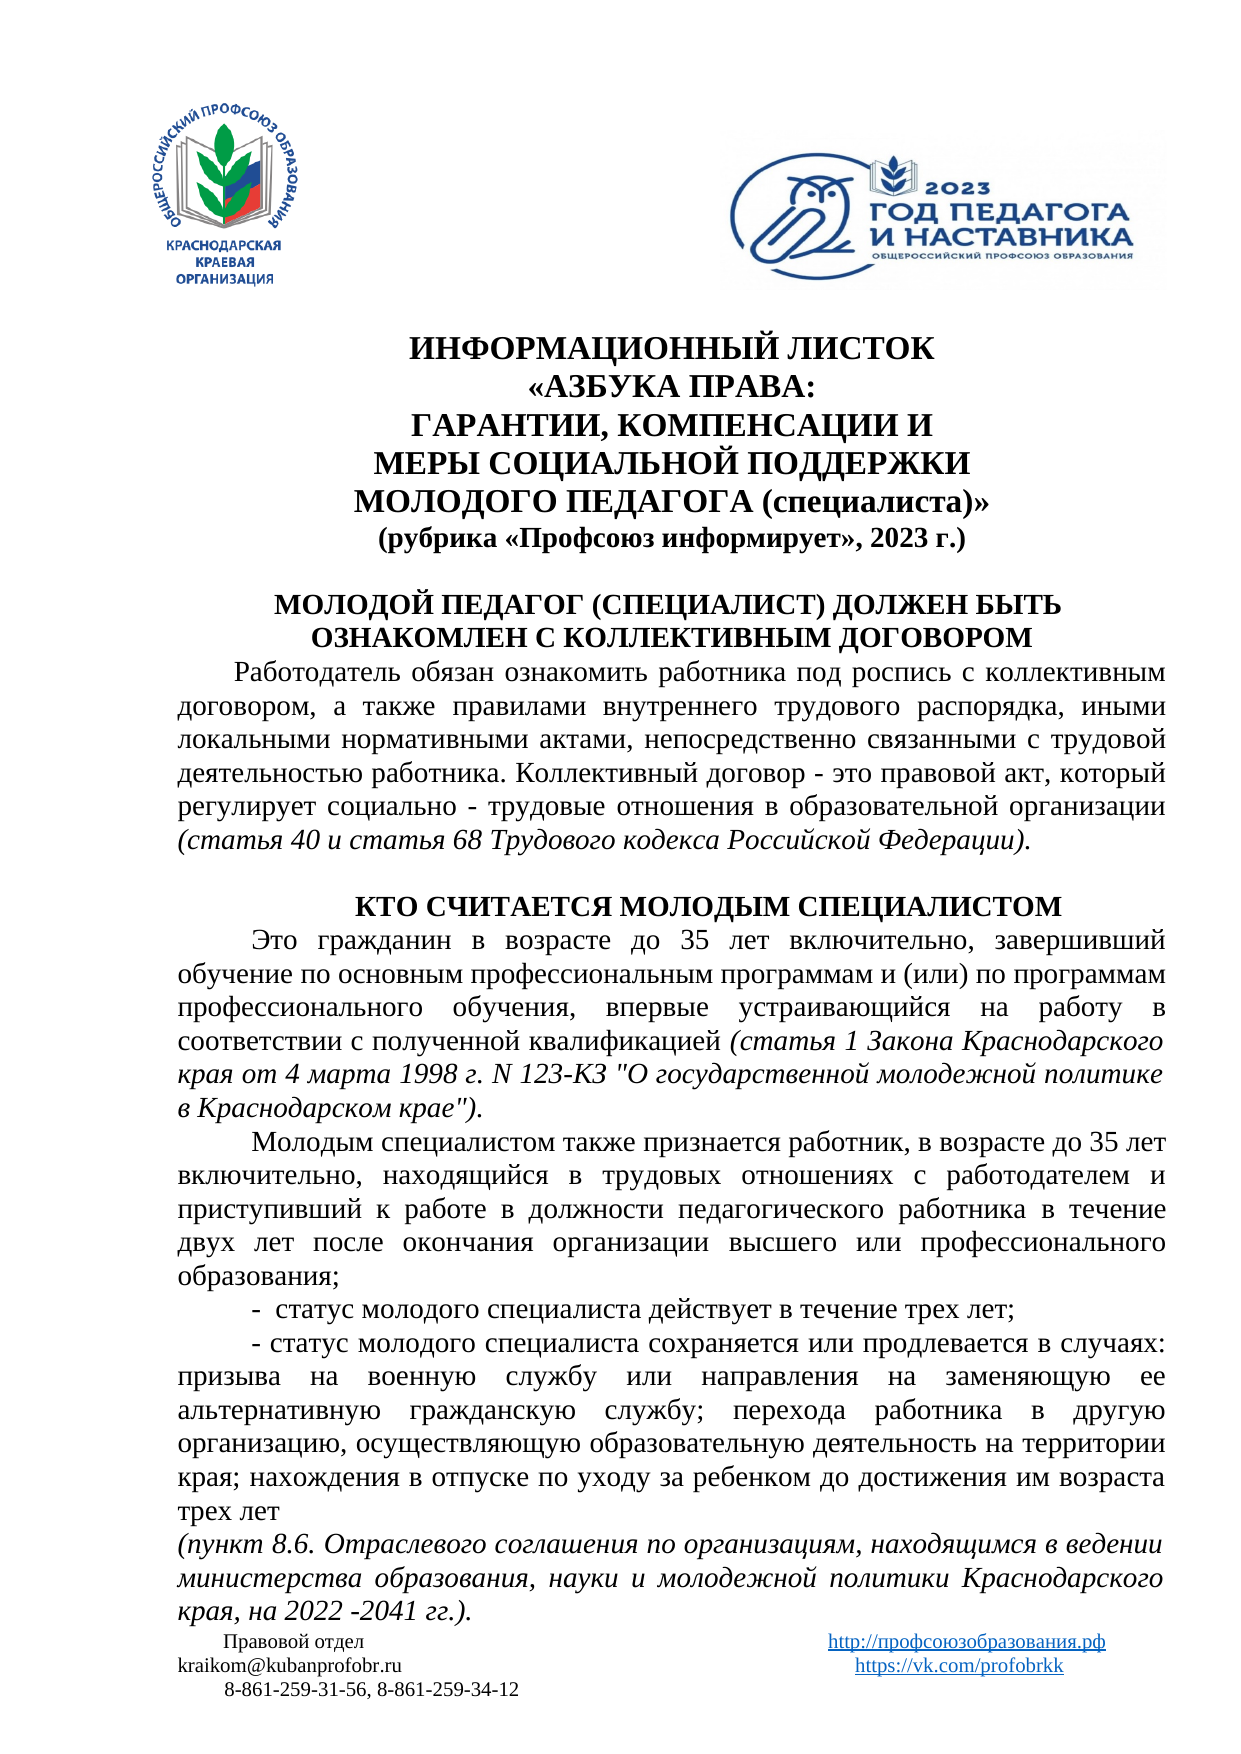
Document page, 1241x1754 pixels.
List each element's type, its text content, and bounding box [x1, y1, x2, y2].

text МОЛОДОГО ПЕДАГОГА (специалиста)» [177, 482, 1167, 520]
text Молодым специалистом также признается работник, в возрасте до 35 лет включительно, находящийся в трудовых отношениях с работодателем и приступивший к работе в должности педагогического работника в течение двух лет после окончания организации высшего или профессионального образования; [177, 1124, 1167, 1291]
text ИНФОРМАЦИОННЫЙ ЛИСТОК [177, 328, 1167, 367]
text - статус молодого специалиста сохраняется или продлевается в случаях: призыва на военную службу или направления на заменяющую ее альтернативную гражданскую службу; перехода работника в другую организацию, осуществляющую образовательную деятельность на территории края; нахождения в отпуске по уходу за ребенком до достижения им возраста трех лет [177, 1325, 1167, 1526]
text ГАРАНТИИ, КОМПЕНСАЦИИ И [177, 405, 1167, 443]
picture [719, 130, 1167, 290]
text (пункт 8.6. Отраслевого соглашения по организациям, находящимся в ведении министерства образования, науки и молодежной политики Краснодарского края, на 2022 -2041 гг.). [177, 1526, 1167, 1627]
text «АЗБУКА ПРАВА: [177, 367, 1167, 405]
text (рубрика «Профсоюз информирует», 2023 г.) [177, 520, 1167, 553]
text МЕРЫ СОЦИАЛЬНОЙ ПОДДЕРЖКИ [177, 443, 1167, 482]
text Работодатель обязан ознакомить работника под роспись с коллективным договором, а также правилами внутреннего трудового распорядка, иными локальными нормативными актами, непосредственно связанными с трудовой деятельностью работника. Коллективный договор - это правовой акт, который регулирует социально - трудовые отношения в образовательной организации (статья 40 и статья 68 Трудового кодекса Российской Федерации). [177, 654, 1167, 855]
text КТО СЧИТАЕТСЯ МОЛОДЫМ СПЕЦИАЛИСТОМ [177, 889, 1167, 922]
picture [140, 94, 308, 292]
text МОЛОДОЙ ПЕДАГОГ (СПЕЦИАЛИСТ) ДОЛЖЕН БЫТЬ ОЗНАКОМЛЕН С КОЛЛЕКТИВНЫМ ДОГОВОРОМ [177, 587, 1167, 654]
text Это гражданин в возрасте до 35 лет включительно, завершивший обучение по основным профессиональным программам и (или) по программам профессионального обучения, впервые устраивающийся на работу в соответствии с полученной квалификацией (статья 1 Закона Краснодарского края от 4 марта 1998 г. N 123-КЗ "О государственной молодежной политике в Краснодарском крае"). [177, 922, 1167, 1124]
text - статус молодого специалиста действует в течение трех лет; [177, 1291, 1167, 1325]
